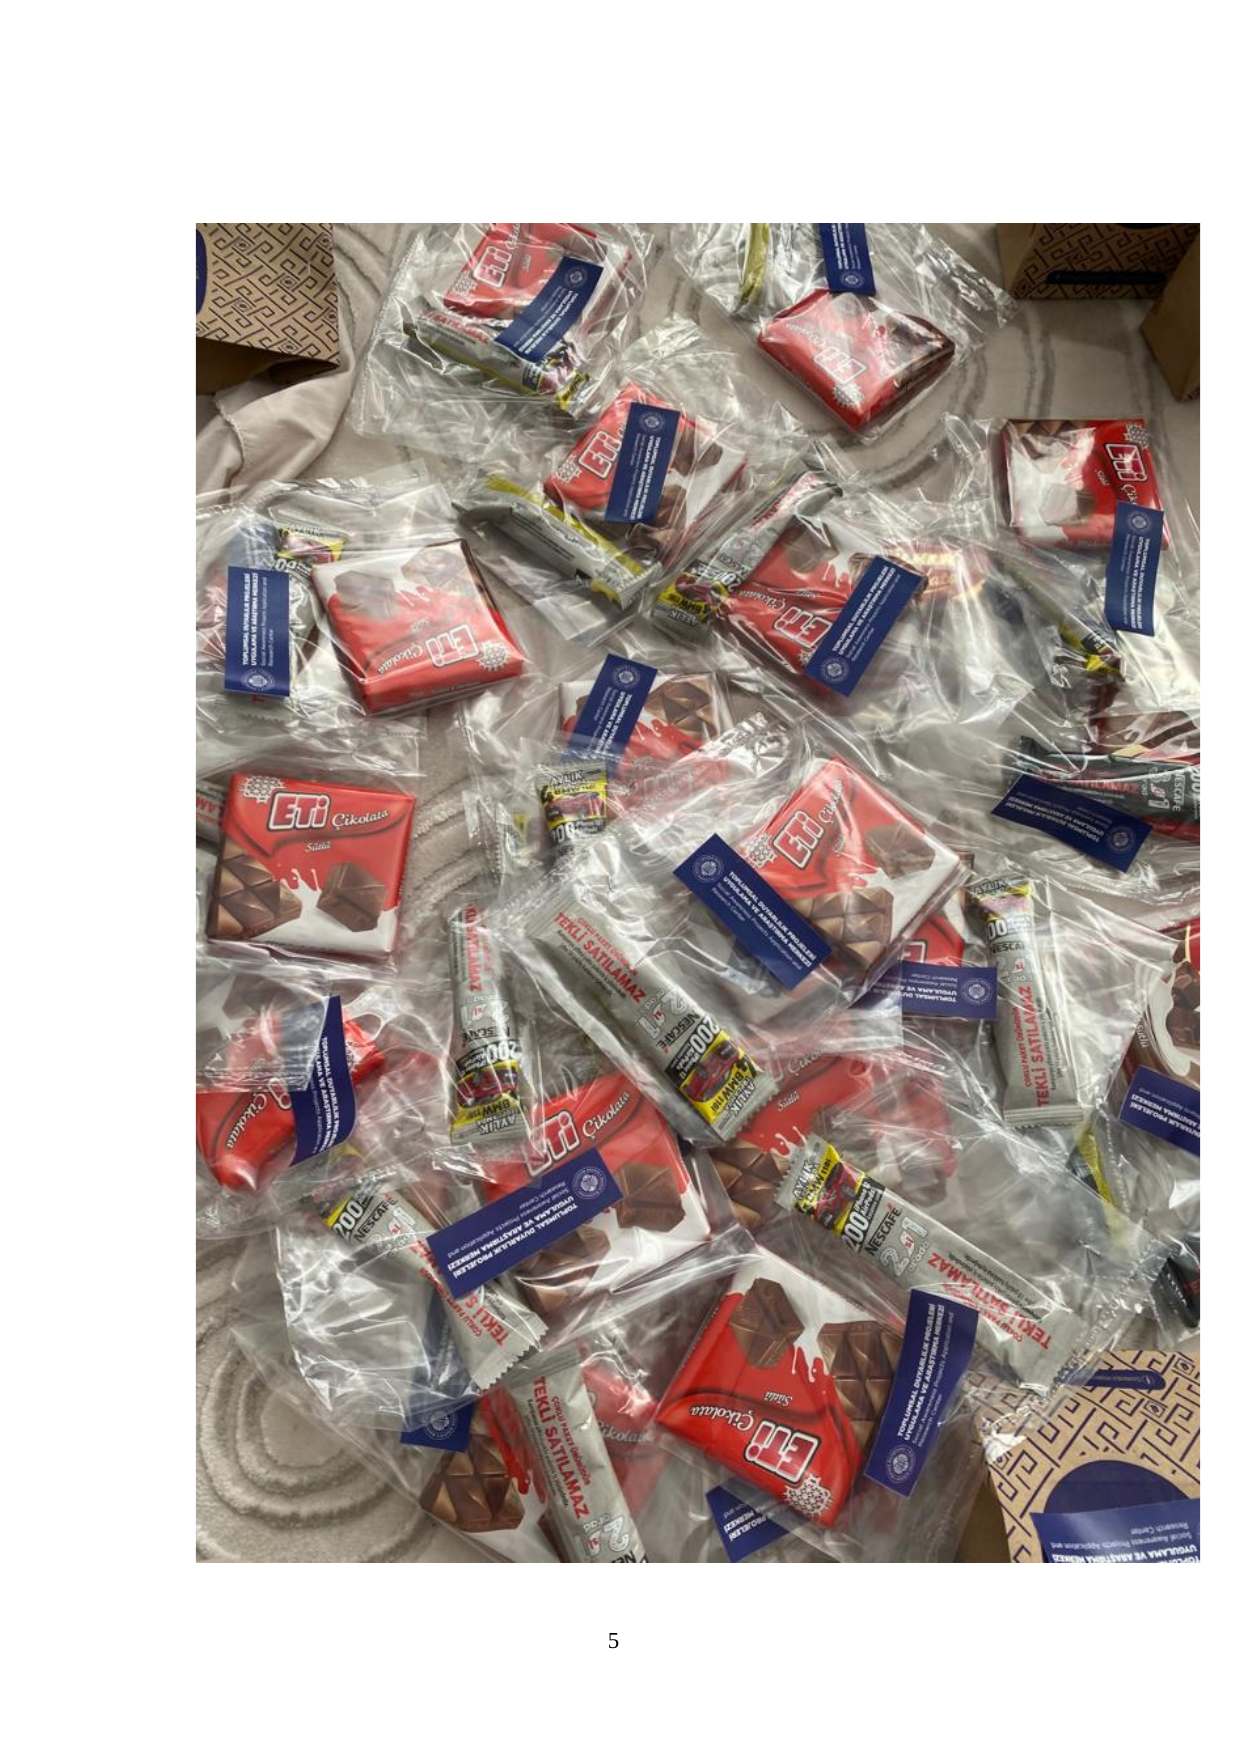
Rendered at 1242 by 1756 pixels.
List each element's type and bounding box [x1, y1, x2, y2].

picture [195, 223, 1200, 1563]
